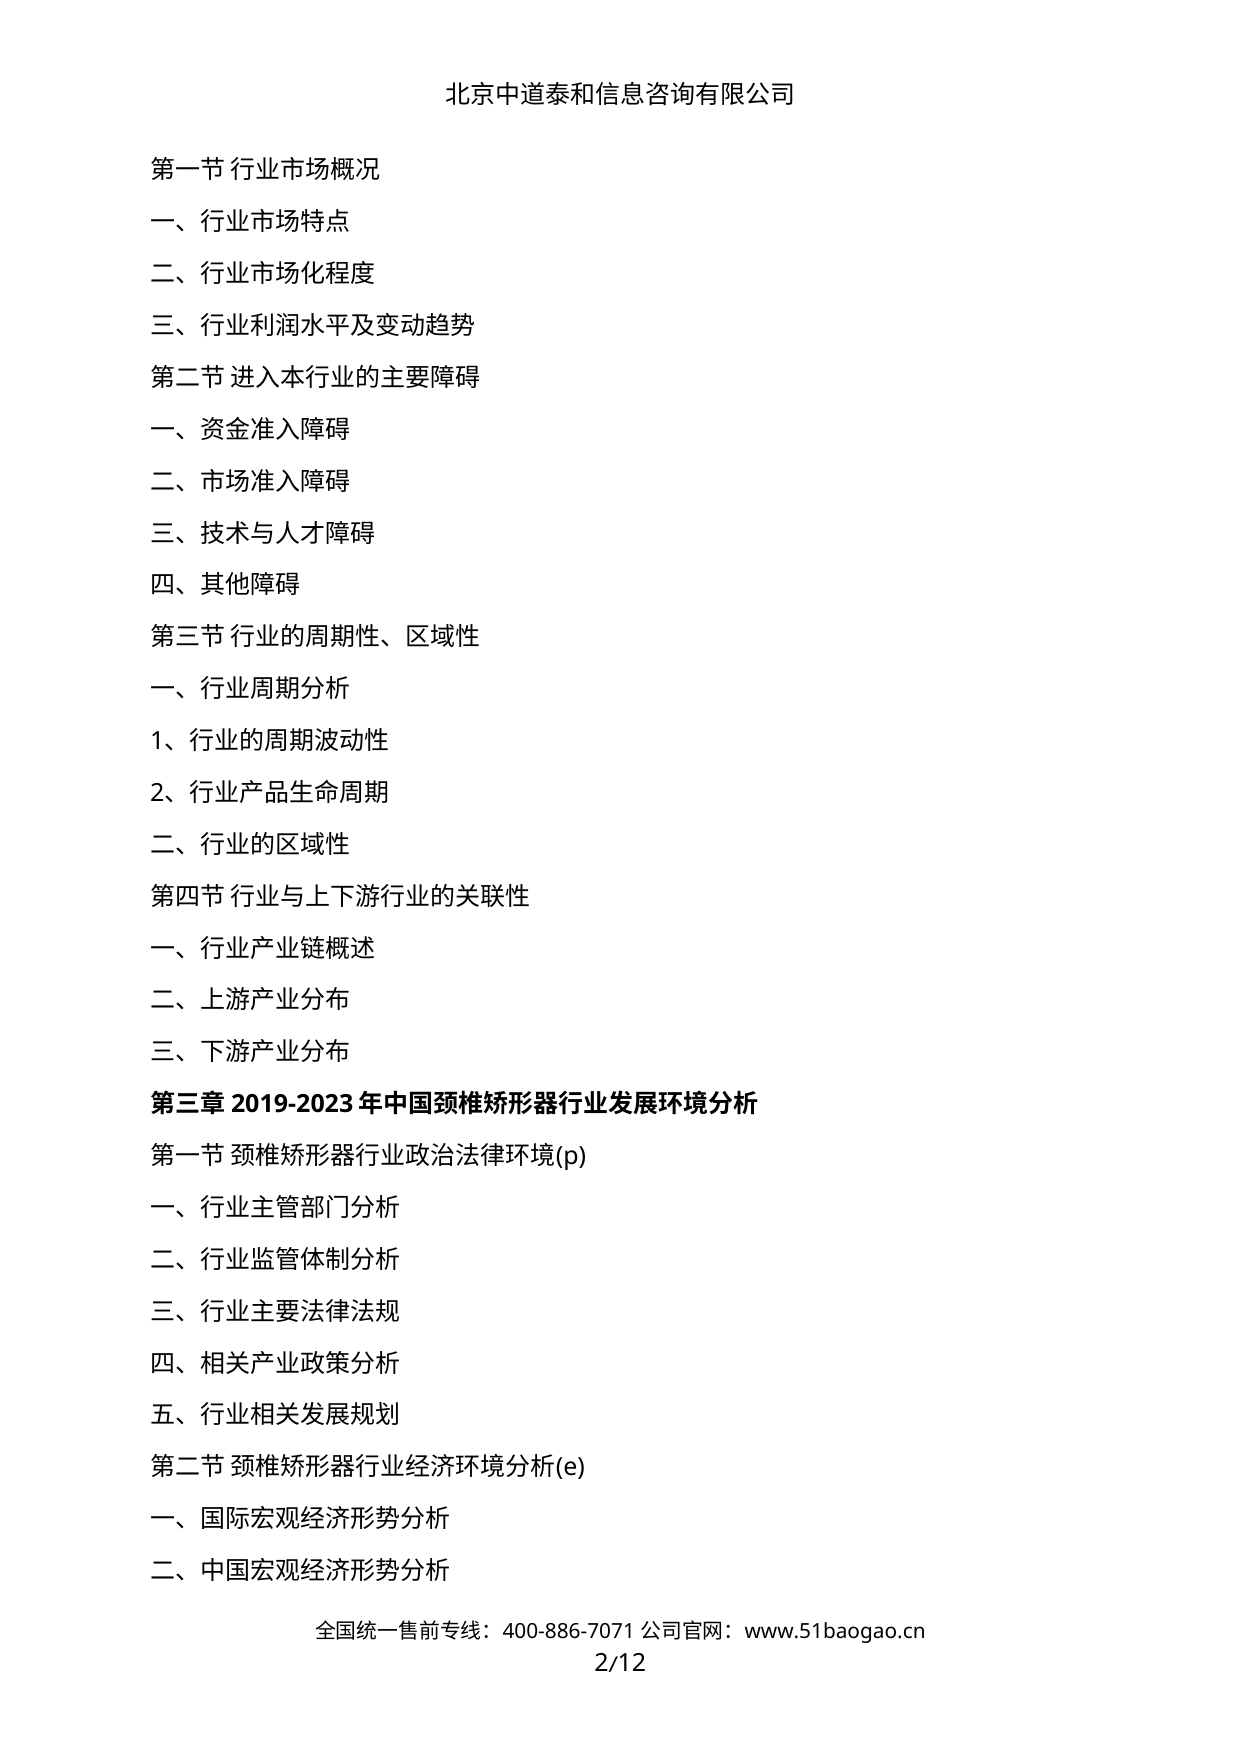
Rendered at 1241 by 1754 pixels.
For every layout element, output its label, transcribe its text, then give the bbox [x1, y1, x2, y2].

text 1、行业的周期波动性 [150, 721, 1090, 757]
text 三、下游产业分布 [150, 1032, 1090, 1068]
text 三、行业主要法律法规 [150, 1291, 1090, 1327]
text 二、中国宏观经济形势分析 [150, 1551, 1090, 1587]
text 第三章 2019-2023年中国颈椎矫形器行业发展环境分析 [150, 1084, 1090, 1120]
text 二、行业市场化程度 [150, 254, 1090, 290]
text 2、行业产品生命周期 [150, 772, 1090, 809]
text 第四节 行业与上下游行业的关联性 [150, 876, 1090, 912]
text 第二节 进入本行业的主要障碍 [150, 357, 1090, 394]
text 五、行业相关发展规划 [150, 1395, 1090, 1431]
text 一、资金准入障碍 [150, 409, 1090, 446]
text 二、行业的区域性 [150, 824, 1090, 861]
text 第一节 行业市场概况 [150, 150, 1090, 186]
text 四、其他障碍 [150, 565, 1090, 601]
text 第一节 颈椎矫形器行业政治法律环境(p) [150, 1136, 1090, 1172]
text 第二节 颈椎矫形器行业经济环境分析(e) [150, 1447, 1090, 1483]
text 二、上游产业分布 [150, 980, 1090, 1016]
text 三、行业利润水平及变动趋势 [150, 306, 1090, 342]
text 一、行业周期分析 [150, 669, 1090, 705]
text 二、市场准入障碍 [150, 461, 1090, 497]
text 一、国际宏观经济形势分析 [150, 1499, 1090, 1535]
text 第三节 行业的周期性、区域性 [150, 617, 1090, 653]
text 二、行业监管体制分析 [150, 1239, 1090, 1276]
text 一、行业市场特点 [150, 202, 1090, 238]
text 一、行业产业链概述 [150, 928, 1090, 964]
text 三、技术与人才障碍 [150, 513, 1090, 549]
text 四、相关产业政策分析 [150, 1343, 1090, 1379]
text 一、行业主管部门分析 [150, 1187, 1090, 1224]
